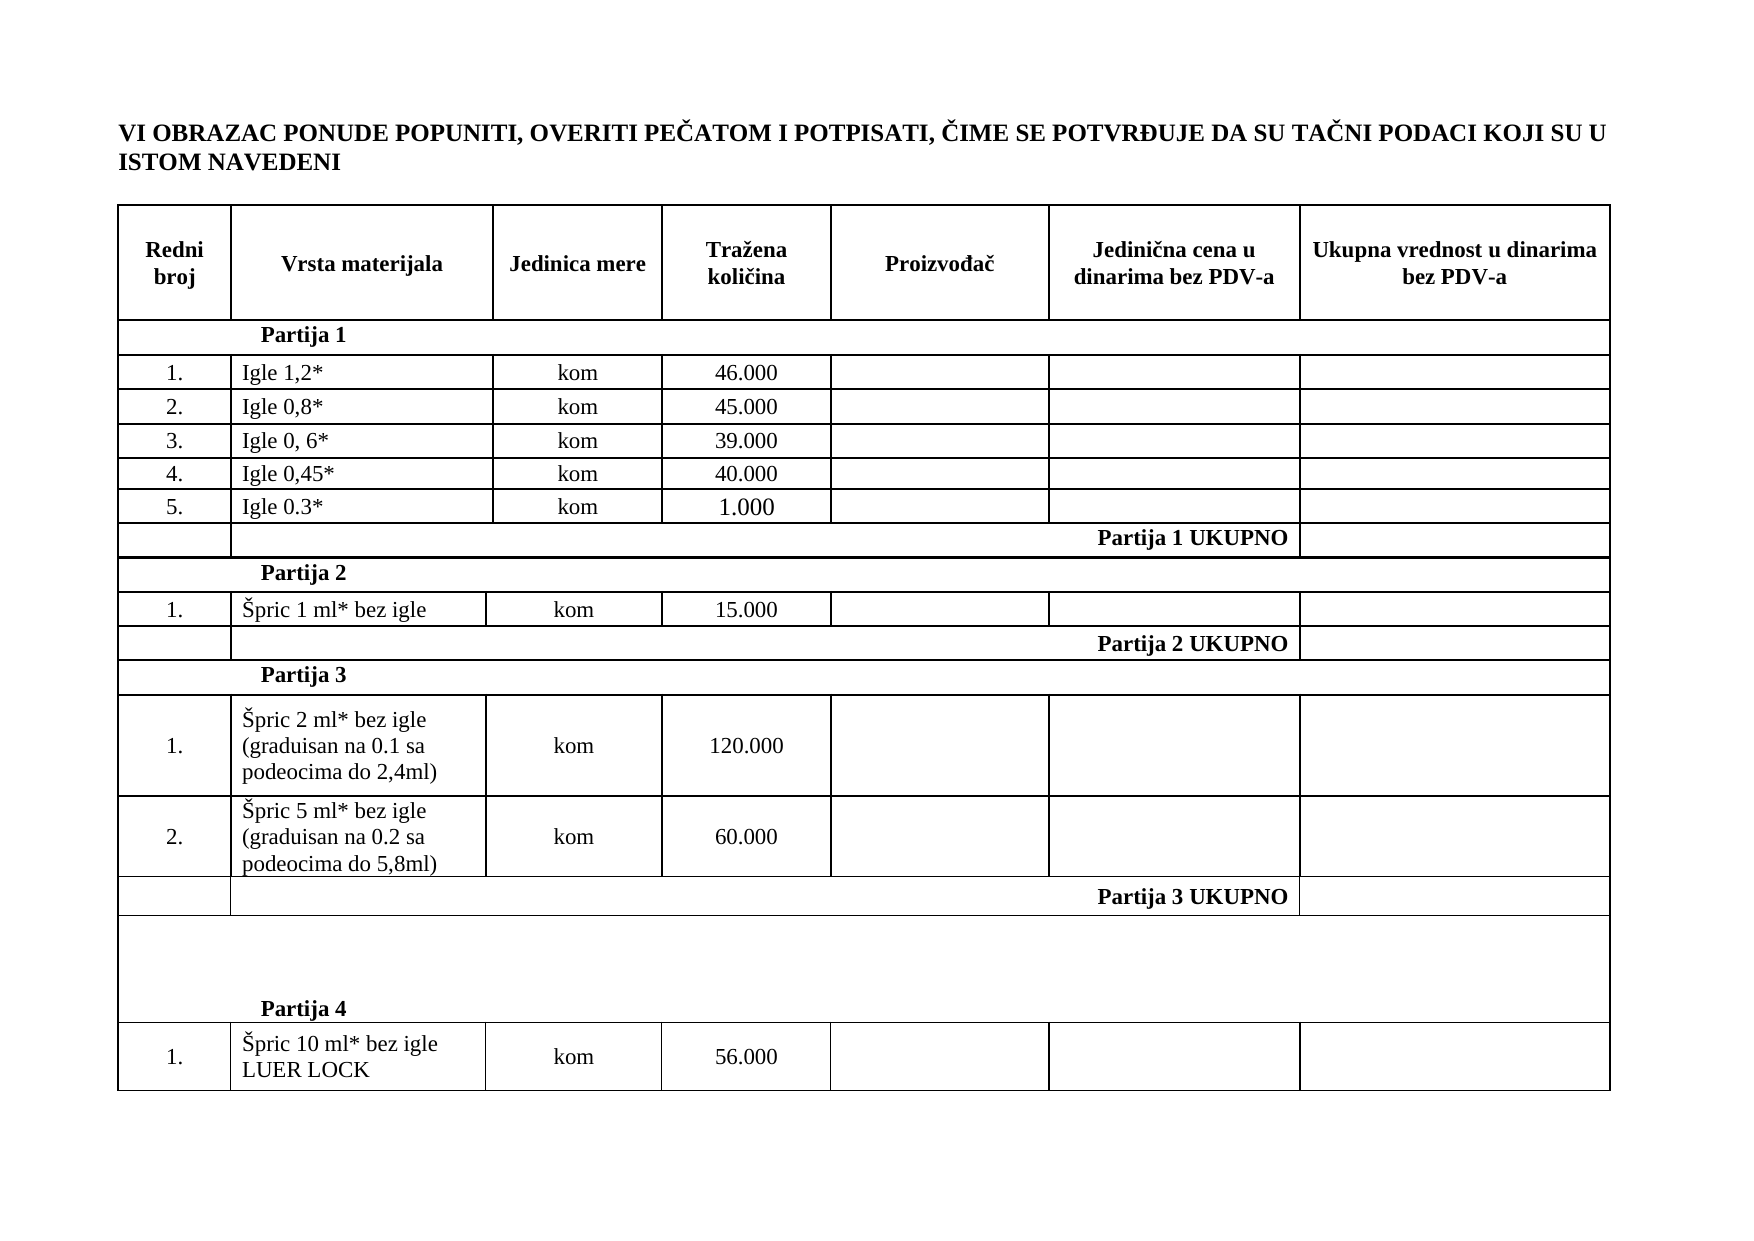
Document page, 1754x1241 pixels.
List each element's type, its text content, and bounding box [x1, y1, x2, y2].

table_cell Igle 0.3* [232, 490, 492, 522]
table_cell Špric 5 ml* bez igle (graduisan na 0.2 sa podeocima do 5,8ml) [232, 797, 485, 876]
table_cell [1301, 490, 1609, 522]
table_cell kom [487, 696, 661, 795]
table_cell [1050, 593, 1299, 625]
table_cell 56.000 [662, 1023, 830, 1090]
table_cell [1301, 356, 1609, 388]
table_header Tražena količina [663, 206, 830, 319]
table_cell 3. [119, 425, 230, 457]
table_cell Igle 1,2* [232, 356, 492, 388]
table_cell Partija 1 UKUPNO [232, 524, 1299, 556]
table_cell [1050, 797, 1299, 876]
table_cell [1301, 524, 1609, 556]
table_cell [1050, 490, 1299, 522]
table_header Redni broj [119, 206, 230, 319]
table_cell [1301, 1023, 1609, 1090]
table_cell [1301, 797, 1609, 876]
table_cell [1050, 390, 1299, 422]
table_cell kom [494, 490, 661, 522]
table_cell Partija 2 [249, 559, 1609, 591]
table_cell 1. [119, 696, 230, 795]
table_cell [1050, 459, 1299, 488]
table_cell [1301, 459, 1609, 488]
table_cell [119, 916, 249, 1022]
table_cell 5. [119, 490, 230, 522]
table_cell kom [494, 425, 661, 457]
table_cell [119, 321, 249, 354]
table_cell kom [487, 797, 661, 876]
table_header Jedinična cena u dinarima bez PDV-a [1050, 206, 1299, 319]
table_cell 1. [119, 356, 230, 388]
table_cell Partija 3 UKUPNO [231, 877, 1299, 915]
table_cell [119, 559, 249, 591]
table_cell 45.000 [663, 390, 830, 422]
table_header Ukupna vrednost u dinarima bez PDV-a [1301, 206, 1609, 319]
table_cell [1301, 593, 1609, 625]
table_cell 4. [119, 459, 230, 488]
table_cell Špric 2 ml* bez igle (graduisan na 0.1 sa podeocima do 2,4ml) [232, 696, 485, 795]
table_cell 46.000 [663, 356, 830, 388]
table_cell [1050, 356, 1299, 388]
table_cell 39.000 [663, 425, 830, 457]
table_cell kom [486, 1023, 661, 1090]
table_cell 1. [119, 593, 230, 625]
table_cell [832, 490, 1048, 522]
table_cell [832, 425, 1048, 457]
table_cell [119, 661, 249, 693]
table_cell Igle 0,8* [232, 390, 492, 422]
table_cell 120.000 [663, 696, 830, 795]
table_cell Igle 0, 6* [232, 425, 492, 457]
table_cell Partija 4 [249, 916, 1609, 1022]
table_cell [119, 524, 230, 556]
table_header Jedinica mere [494, 206, 661, 319]
table_cell 60.000 [663, 797, 830, 876]
table_cell [832, 593, 1048, 625]
table_header Vrsta materijala [232, 206, 492, 319]
table_header Proizvođač [832, 206, 1048, 319]
table_cell Partija 2 UKUPNO [232, 627, 1299, 659]
table_cell kom [487, 593, 661, 625]
table_cell kom [494, 390, 661, 422]
table_cell [119, 877, 230, 915]
table_cell [1301, 696, 1609, 795]
table_cell [832, 356, 1048, 388]
table_cell [832, 390, 1048, 422]
table_cell kom [494, 459, 661, 488]
table_cell Igle 0,45* [232, 459, 492, 488]
table_cell [832, 459, 1048, 488]
text VI OBRAZAC PONUDE POPUNITI, OVERITI PEČATOM I POTPISATI, ČIME SE POTVRĐUJE DA SU TAČNI PODACI KOJI SU U ISTOM NAVEDENI [118, 118, 1636, 176]
table_cell [1050, 1023, 1299, 1090]
table_cell Partija 1 [249, 321, 1609, 354]
table_cell [1301, 425, 1609, 457]
table_cell 2. [119, 390, 230, 422]
table_cell [1050, 425, 1299, 457]
table_cell [832, 797, 1048, 876]
table_cell [831, 1023, 1048, 1090]
table_cell kom [494, 356, 661, 388]
table_cell 40.000 [663, 459, 830, 488]
table_cell [1050, 696, 1299, 795]
table_cell Špric 10 ml* bez igle LUER LOCK [231, 1023, 485, 1090]
table_cell 1. [119, 1023, 230, 1090]
table_cell Partija 3 [249, 661, 1609, 693]
table_cell Špric 1 ml* bez igle [232, 593, 485, 625]
table_cell [832, 696, 1048, 795]
table_cell [119, 627, 230, 659]
table_cell 15.000 [663, 593, 830, 625]
table_cell 1.000 [663, 490, 830, 522]
table_cell 2. [119, 797, 230, 876]
table_cell [1300, 877, 1609, 915]
table_cell [1301, 390, 1609, 422]
table_cell [1301, 627, 1609, 659]
